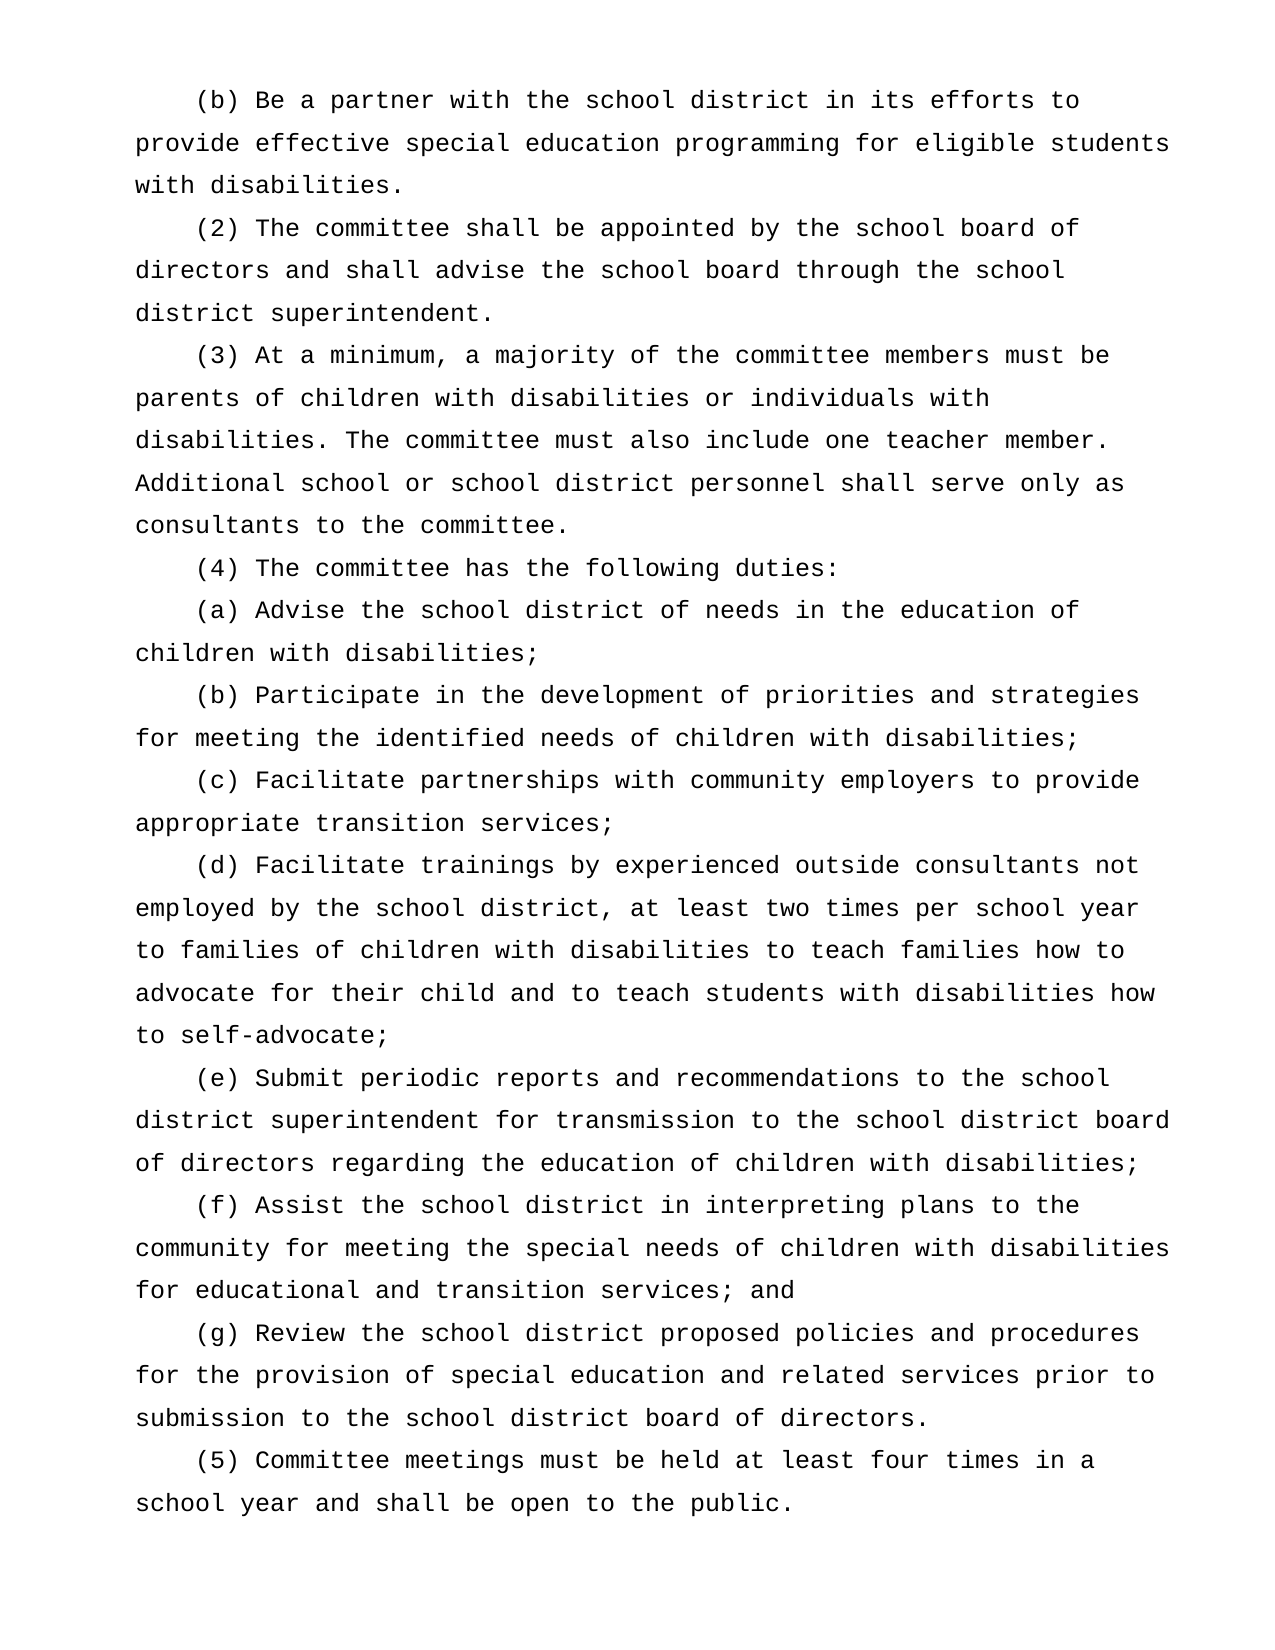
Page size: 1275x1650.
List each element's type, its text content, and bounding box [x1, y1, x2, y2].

text (b) Participate in the development of priorities and strategies for meeting the identified needs of children with disabilities; [135, 670, 1170, 755]
text (b) Be a partner with the school district in its efforts to provide effective special education programming for eligible students with disabilities. [135, 75, 1170, 202]
text (3) At a minimum, a majority of the committee members must be parents of children with disabilities or individuals with disabilities. The committee must also include one teacher member. Additional school or school district personnel shall serve only as consultants to the committee. [135, 330, 1170, 542]
text (g) Review the school district proposed policies and procedures for the provision of special education and related services prior to submission to the school district board of directors. [135, 1307, 1170, 1435]
text (5) Committee meetings must be held at least four times in a school year and shall be open to the public. [135, 1435, 1170, 1520]
text (c) Facilitate partnerships with community employers to provide appropriate transition services; [135, 755, 1170, 840]
text (2) The committee shall be appointed by the school board of directors and shall advise the school board through the school district superintendent. [135, 202, 1170, 330]
text (e) Submit periodic reports and recommendations to the school district superintendent for transmission to the school district board of directors regarding the education of children with disabilities; [135, 1052, 1170, 1180]
text (a) Advise the school district of needs in the education of children with disabilities; [135, 585, 1170, 670]
text (4) The committee has the following duties: [135, 542, 1170, 585]
text (f) Assist the school district in interpreting plans to the community for meeting the special needs of children with disabilities for educational and transition services; and [135, 1180, 1170, 1307]
text (d) Facilitate trainings by experienced outside consultants not employed by the school district, at least two times per school year to families of children with disabilities to teach families how to advocate for their child and to teach students with disabilities how to self-advocate; [135, 840, 1170, 1052]
